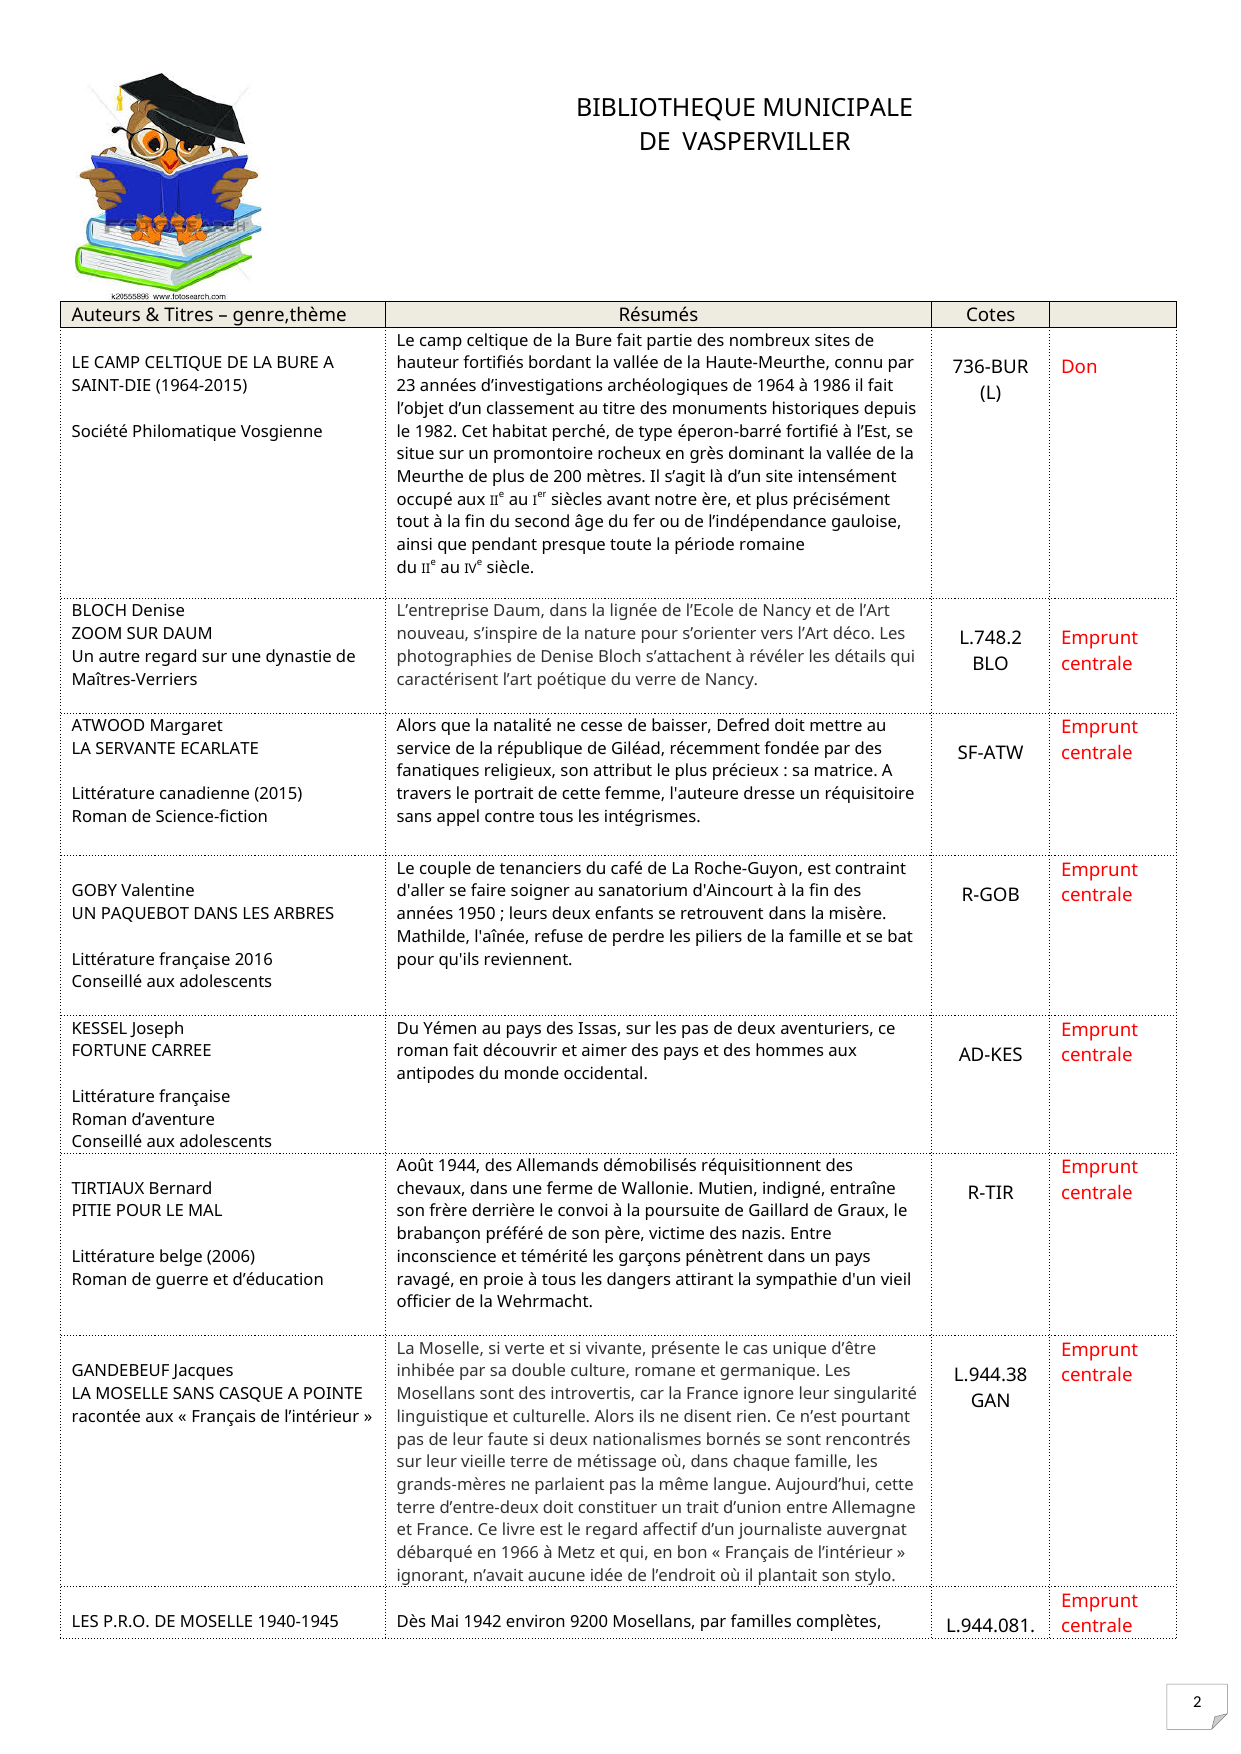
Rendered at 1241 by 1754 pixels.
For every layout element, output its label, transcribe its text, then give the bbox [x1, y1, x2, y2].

table_cell La Moselle, si verte et si vivante, présente le cas unique d’être inhibée par sa double culture, romane et germanique. Les Mosellans sont des introvertis, car la France ignore leur singularité linguistique et culturelle. Alors ils ne disent rien. Ce n’est pourtant pas de leur faute si deux nationalismes bornés se sont rencontrés sur leur vieille terre de métissage où, dans chaque famille, les grands-mères ne parlaient pas la même langue. Aujourd’hui, cette terre d’entre-deux doit constituer un trait d’union entre Allemagne et France. Ce livre est le regard affectif d’un journaliste auvergnat débarqué en 1966 à Metz et qui, en bon « Français de l’intérieur » ignorant, n’avait aucune idée de l’endroit où il plantait son stylo. [385, 1335, 931, 1586]
table_cell Emprunt centrale [1050, 1335, 1176, 1586]
table_cell KESSEL Joseph FORTUNE CARREE Littérature française Roman d’aventure Conseillé aux adolescents [60, 1015, 385, 1152]
picture [75, 73, 262, 301]
table_cell GOBY Valentine UN PAQUEBOT DANS LES ARBRES Littérature française 2016 Conseillé aux adolescents [60, 855, 385, 1015]
table_cell Emprunt centrale [1050, 1153, 1176, 1335]
table_cell L.748.2 BLO [931, 598, 1049, 713]
table_cell LE CAMP CELTIQUE DE LA BURE A SAINT-DIE (1964-2015) Société Philomatique Vosgienne [60, 328, 385, 598]
table_cell LES P.R.O. DE MOSELLE 1940-1945 Les familles déportées, Patriotes Résistants à l’Occupation, victimes du nazisme [60, 1586, 385, 1638]
table_cell SF-ATW [931, 713, 1049, 855]
table_header [1050, 302, 1176, 327]
table_header Cotes [932, 302, 1049, 327]
table_cell Emprunt centrale [1050, 855, 1176, 1015]
table_cell Du Yémen au pays des Issas, sur les pas de deux aventuriers, ce roman fait découvrir et aimer des pays et des hommes aux antipodes du monde occidental. [385, 1015, 931, 1152]
table_cell 736-BUR (L) [931, 328, 1049, 598]
table_cell Le couple de tenanciers du café de La Roche-Guyon, est contraint d'aller se faire soigner au sanatorium d'Aincourt à la fin des années 1950 ; leurs deux enfants se retrouvent dans la misère. Mathilde, l'aînée, refuse de perdre les piliers de la famille et se bat pour qu'ils reviennent. [385, 855, 931, 1015]
table_cell L.944.081.6 PRO [931, 1586, 1049, 1638]
table_cell GANDEBEUF Jacques LA MOSELLE SANS CASQUE A POINTE racontée aux « Français de l’intérieur » [60, 1335, 385, 1586]
table_cell Emprunt centrale [1050, 1586, 1176, 1638]
table_cell ATWOOD Margaret LA SERVANTE ECARLATE Littérature canadienne (2015) Roman de Science-fiction [60, 713, 385, 855]
table_header Auteurs & Titres – genre,thème [61, 302, 385, 327]
table_cell BLOCH Denise ZOOM SUR DAUM Un autre regard sur une dynastie de Maîtres-Verriers [60, 598, 385, 713]
table_header Résumés [386, 302, 931, 327]
table_cell R-TIR [931, 1153, 1049, 1335]
table_cell Emprunt centrale [1050, 598, 1176, 713]
table_cell L’entreprise Daum, dans la lignée de l’Ecole de Nancy et de l’Art nouveau, s’inspire de la nature pour s’orienter vers l’Art déco. Les photographies de Denise Bloch s’attachent à révéler les détails qui caractérisent l’art poétique du verre de Nancy. [385, 598, 931, 713]
table_cell Août 1944, des Allemands démobilisés réquisitionnent des chevaux, dans une ferme de Wallonie. Mutien, indigné, entraîne son frère derrière le convoi à la poursuite de Gaillard de Graux, le brabançon préféré de son père, victime des nazis. Entre inconscience et témérité les garçons pénètrent dans un pays ravagé, en proie à tous les dangers attirant la sympathie d'un vieil officier de la Wehrmacht. [385, 1153, 931, 1335]
table_cell Le camp celtique de la Bure fait partie des nombreux sites de hauteur fortifiés bordant la vallée de la Haute-Meurthe, connu par 23 années d’investigations archéologiques de 1964 à 1986 il fait l’objet d’un classement au titre des monuments historiques depuis le 1982. Cet habitat perché, de type éperon-barré fortifié à l’Est, se situe sur un promontoire rocheux en grès dominant la vallée de la Meurthe de plus de 200 mètres. Il s’agit là d’un site intensément occupé aux iie au ier siècles avant notre ère, et plus précisément tout à la fin du second âge du fer ou de l’indépendance gauloise, ainsi que pendant presque toute la période romaine du iie au ive siècle. [385, 328, 931, 598]
table_cell Emprunt centrale [1050, 1015, 1176, 1152]
table_cell Don [1050, 328, 1176, 598]
table_cell Alors que la natalité ne cesse de baisser, Defred doit mettre au service de la république de Giléad, récemment fondée par des fanatiques religieux, son attribut le plus précieux : sa matrice. A travers le portrait de cette femme, l'auteure dresse un réquisitoire sans appel contre tous les intégrismes. [385, 713, 931, 855]
table_cell R-GOB [931, 855, 1049, 1015]
table_cell Emprunt centrale [1050, 713, 1176, 855]
table_cell TIRTIAUX Bernard PITIE POUR LE MAL Littérature belge (2006) Roman de guerre et d’éducation [60, 1153, 385, 1335]
table_cell L.944.38 GAN [931, 1335, 1049, 1586]
table_cell AD-KES [931, 1015, 1049, 1152]
